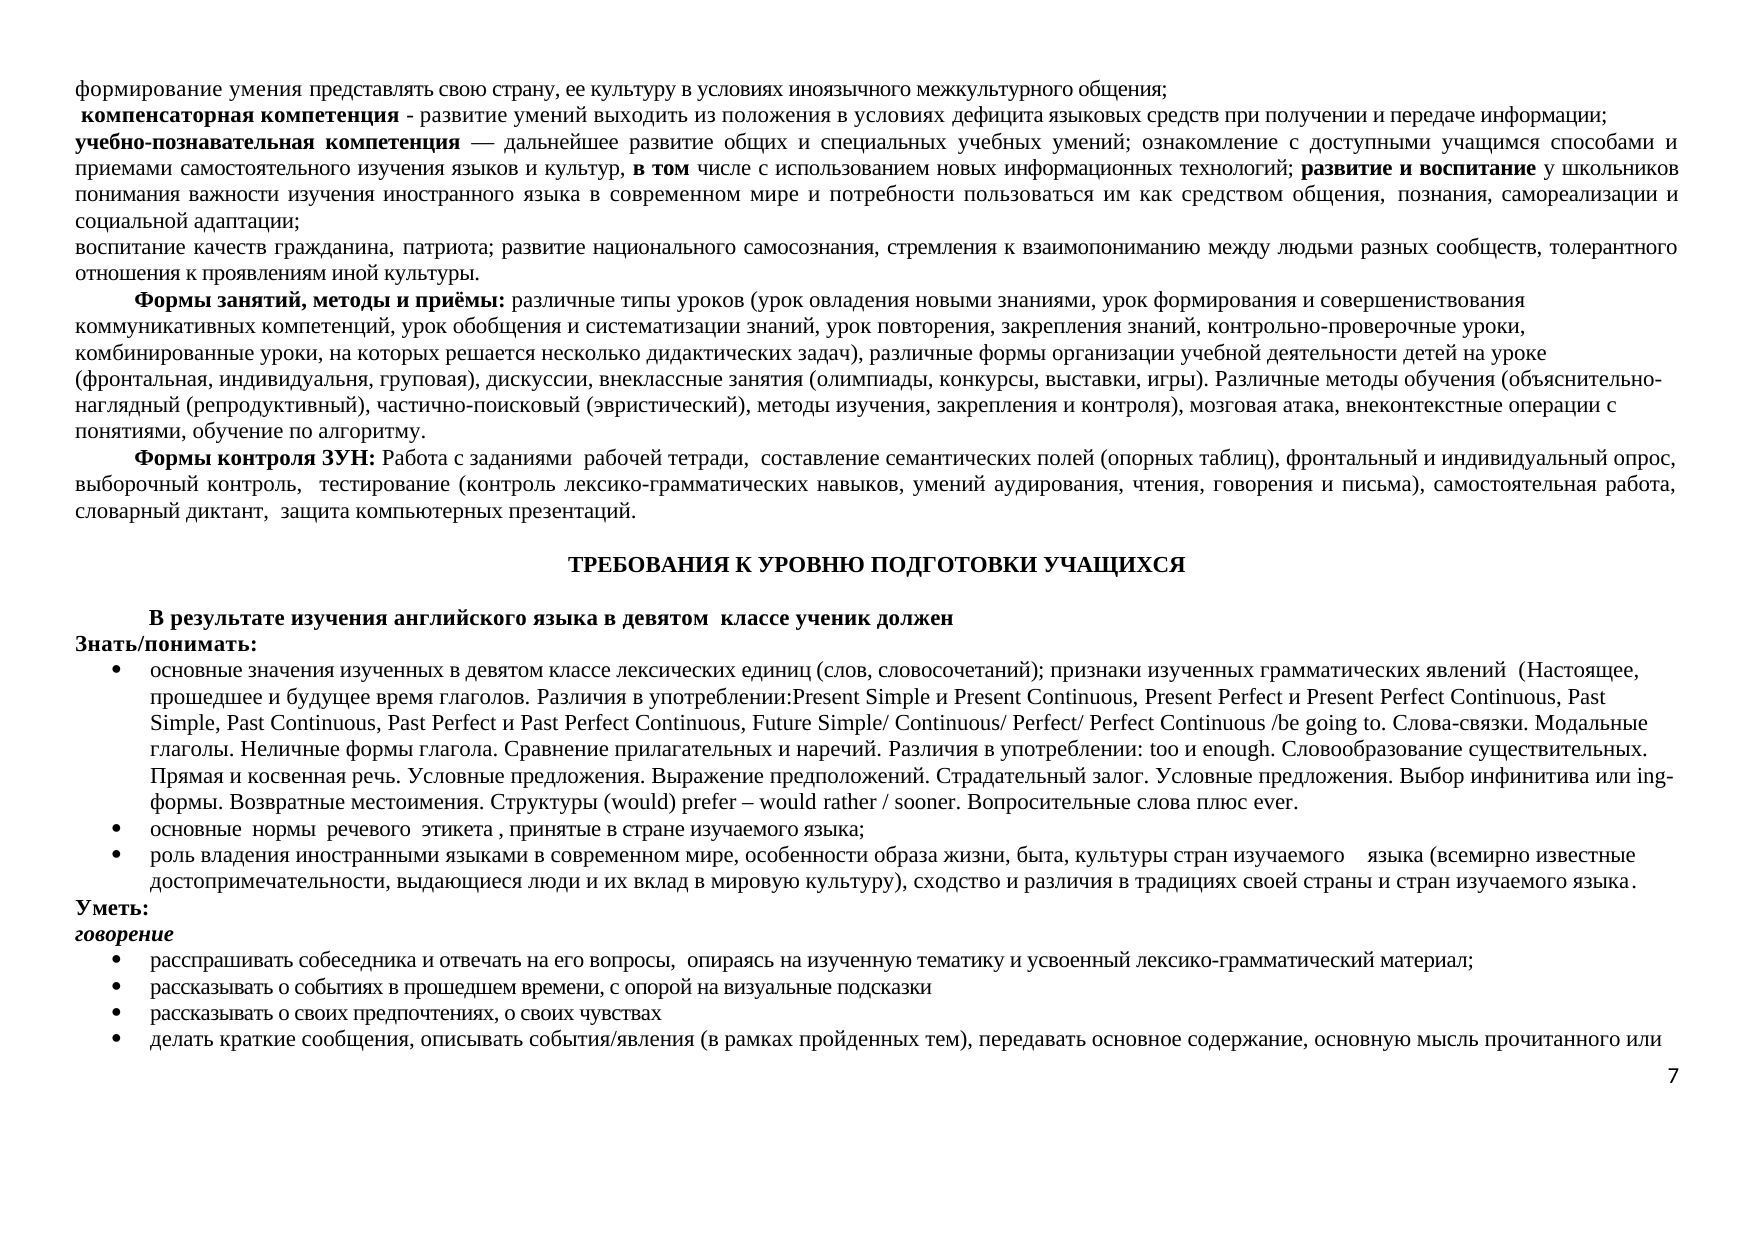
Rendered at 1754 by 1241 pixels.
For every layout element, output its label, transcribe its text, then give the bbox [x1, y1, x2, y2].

text учебно-познавательная компетенция — дальнейшее развитие общих и специальных учебных умений; ознакомление с доступными учащимся способами и приемами самостоятельного изучения языков и культур, в том числе с использованием новых информационных технологий; развитие и воспитание у школьников понимания важности изучения иностранного языка в современном мире и потребности пользоваться им как средством общения, познания, самореализации и социальной адаптации; [75, 128, 1679, 233]
text Знать/понимать: [75, 630, 1679, 656]
text ТРЕБОВАНИЯ К УРОВНЮ ПОДГОТОВКИ УЧАЩИХСЯ [75, 551, 1679, 577]
text Формы занятий, методы и приёмы: различные типы уроков (урок овладения новыми знаниями, урок формирования и совершениствования коммуникативных компетенций, урок обобщения и систематизации знаний, урок повторения, закрепления знаний, контрольно-проверочные уроки, комбинированные уроки, на которых решается несколько дидактических задач), различные формы организации учебной деятельности детей на уроке (фронтальная, индивидуальня, груповая), дискуссии, внеклассные занятия (олимпиады, конкурсы, выставки, игры). Различные методы обучения (объяснительно-наглядный (репродуктивный), частично-поисковый (эвристический), методы изучения, закрепления и контроля), мозговая атака, внеконтекстные операции с понятиями, обучение по алгоритму. [75, 286, 1679, 444]
text компенсаторная компетенция - развитие умений выходить из положения в условиях дефицита языковых средств при получении и передаче информации; [75, 101, 1679, 128]
list расспрашивать собеседника и отвечать на его вопросы, опираясь на изученную тематику и усвоенный лексико-грамматический материал; [112, 946, 1679, 973]
text формирование умения представлять свою страну, ее культуру в условиях иноязычного межкультурного общения; [75, 75, 1679, 101]
text воспитание качеств гражданина, патриота; развитие национального самосознания, стремления к взаимопониманию между людьми разных сообществ, толерантного отношения к проявлениям иной культуры. [75, 233, 1679, 286]
text Формы контроля ЗУН: Работа с заданиями рабочей тетради, составление семантических полей (опорных таблиц), фронтальный и индивидуальный опрос, выборочный контроль, тестирование (контроль лексико-грамматических навыков, умений аудирования, чтения, говорения и письма), самостоятельная работа, словарный диктант, защита компьютерных презентаций. [75, 444, 1679, 523]
text Уметь: [75, 894, 1679, 920]
list основные нормы речевого этикета , принятые в стране изучаемого языка; [112, 814, 1679, 841]
list основные значения изученных в девятом классе лексических единиц (слов, словосочетаний); признаки изученных грамматических явлений (Настоящее, прошедшее и будущее время глаголов. Различия в употреблении:Present Simple и Present Continuous, Present Perfect и Present Perfect Continuous, Past Simple, Past Continuous, Past Perfect и Past Perfect Continuous, Future Simple/ Continuous/ Perfect/ Perfect Continuous /be going to. Слова-связки. Модальные глаголы. Неличные формы глагола. Сравнение прилагательных и наречий. Различия в употреблении: too и enough. Словообразование существительных. Прямая и косвенная речь. Условные предложения. Выражение предположений. Страдательный залог. Условные предложения. Выбор инфинитива или ing-формы. Возвратные местоимения. Структуры (would) prefer – would rather / sooner. Вопросительные слова плюс ever. [112, 656, 1679, 814]
text говорение [75, 920, 1679, 946]
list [112, 1025, 1679, 1052]
list рассказывать о событиях в прошедшем времени, с опорой на визуальные подсказки [112, 973, 1679, 999]
text В результате изучения английского языка в девятом классе ученик должен [75, 604, 1679, 630]
list рассказывать о своих предпочтениях, о своих чувствах [112, 999, 1679, 1025]
list роль владения иностранными языками в современном мире, особенности образа жизни, быта, культуры стран изучаемого языка (всемирно известные достопримечательности, выдающиеся люди и их вклад в мировую культуру), сходство и различия в традициях своей страны и стран изучаемого языка. [112, 841, 1679, 894]
